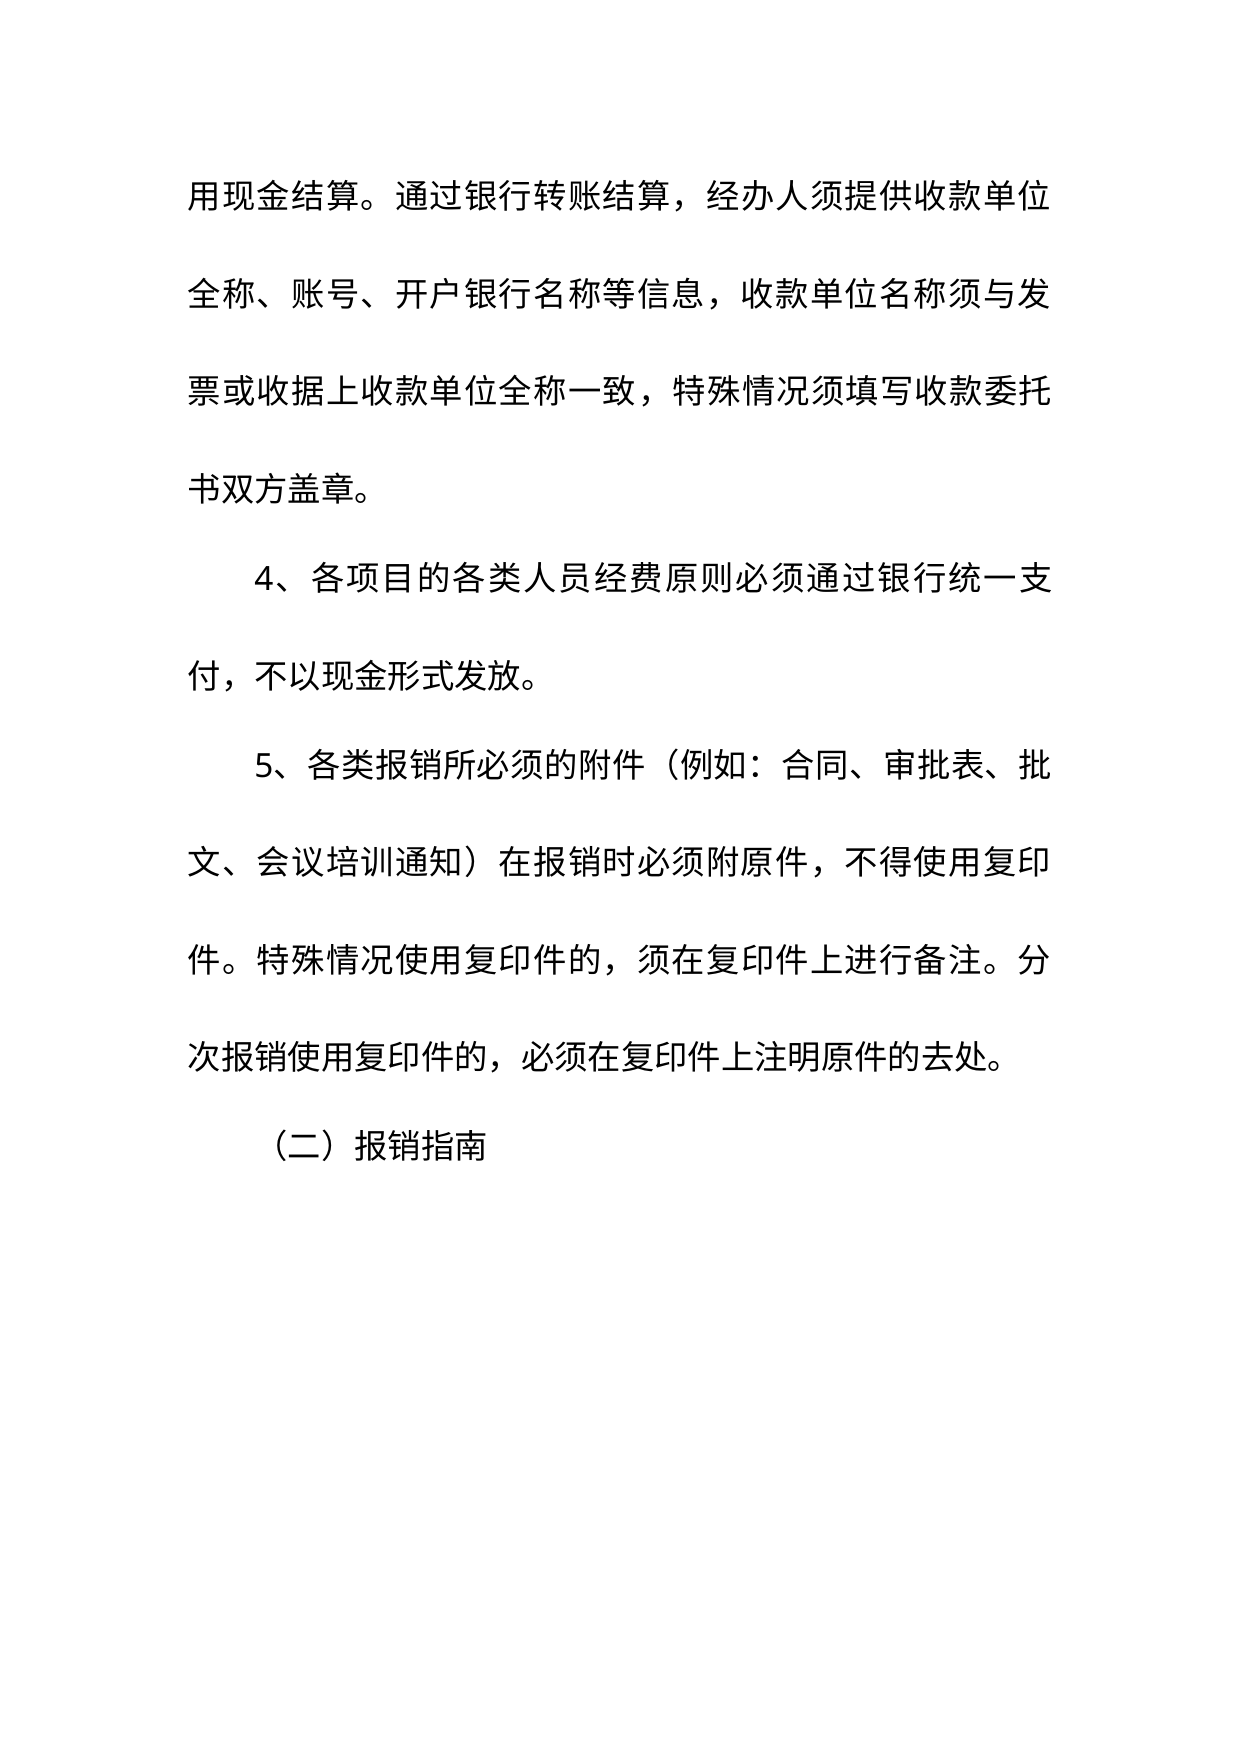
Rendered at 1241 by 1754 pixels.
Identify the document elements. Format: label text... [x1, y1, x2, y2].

text 4、各项目的各类人员经费原则必须通过银行统一支付，不以现金形式发放。 [187, 543, 1053, 706]
text 5、各类报销所必须的附件（例如：合同、审批表、批文、会议培训通知）在报销时必须附原件，不得使用复印件。特殊情况使用复印件的，须在复印件上进行备注。分次报销使用复印件的，必须在复印件上注明原件的去处。 [187, 730, 1053, 1088]
text （二）报销指南 [187, 1112, 1053, 1177]
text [187, 162, 1053, 519]
